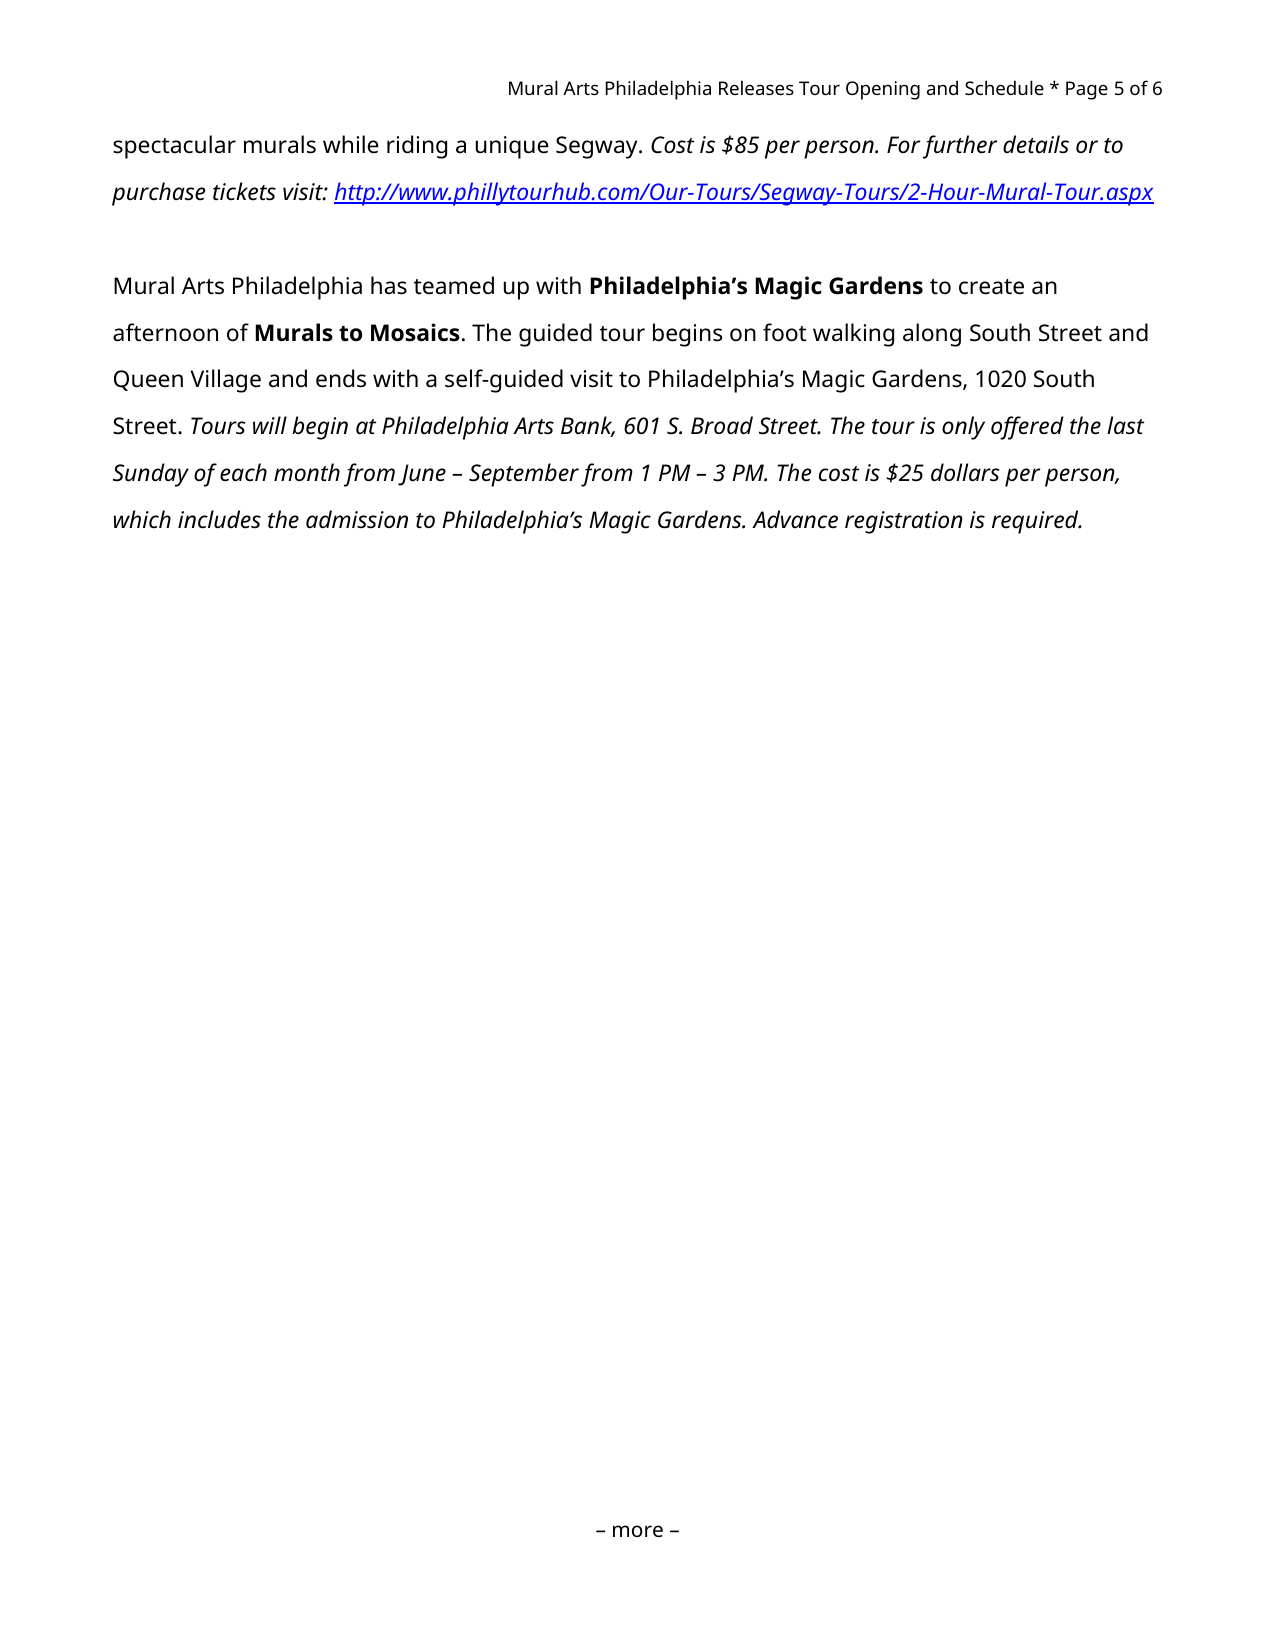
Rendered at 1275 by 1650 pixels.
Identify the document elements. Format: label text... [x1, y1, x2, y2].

text Mural Arts Philadelphia has teamed up with Philadelphia’s Magic Gardens to create an afternoon of Murals to Mosaics. The guided tour begins on foot walking along South Street and Queen Village and ends with a self-guided visit to Philadelphia’s Magic Gardens, 1020 South Street. Tours will begin at Philadelphia Arts Bank, 601 S. Broad Street. The tour is only offered the last Sunday of each month from June – September from 1 PM – 3 PM. The cost is $25 dollars per person, which includes the admission to Philadelphia’s Magic Gardens. Advance registration is required. [112, 269, 1162, 535]
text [112, 129, 1162, 207]
